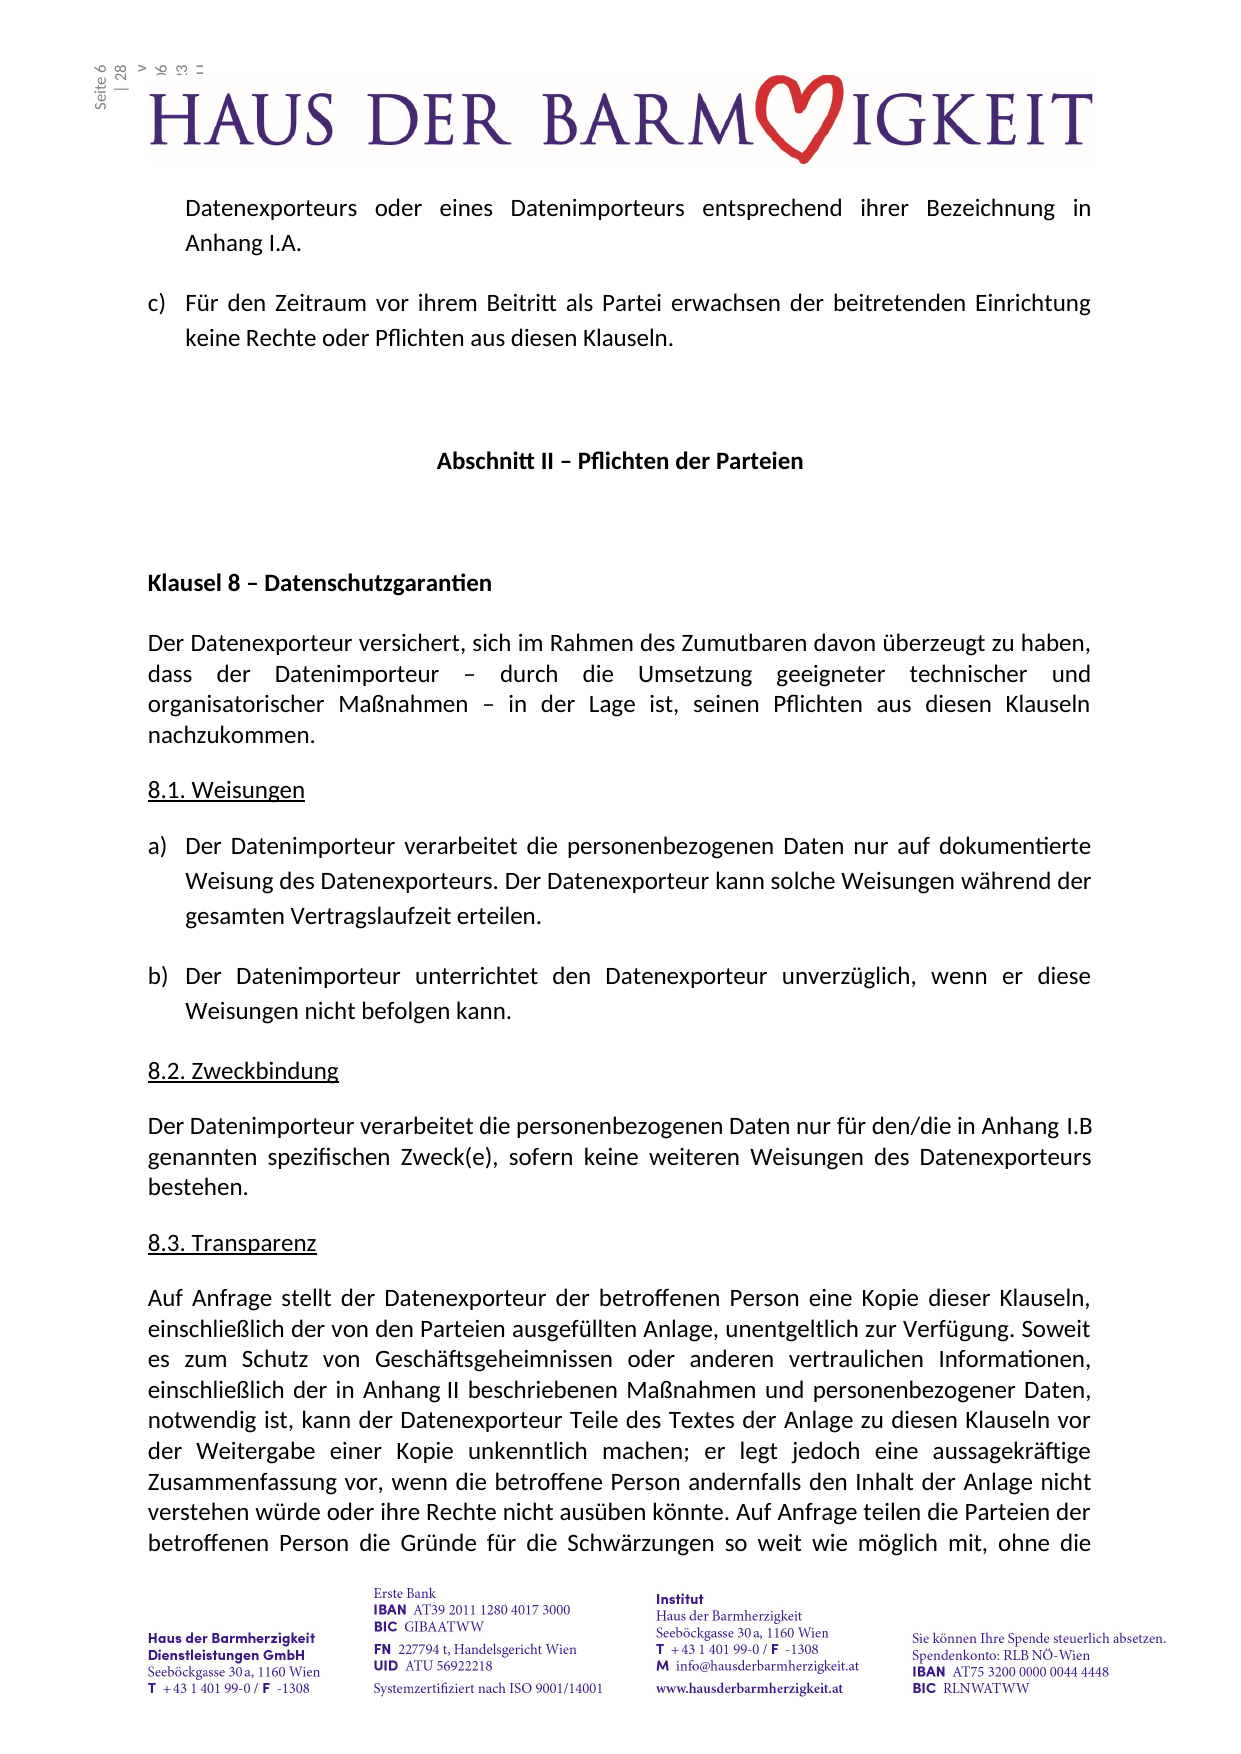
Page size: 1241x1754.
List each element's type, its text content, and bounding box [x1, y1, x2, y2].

subtitle Klausel 8 – Datenschutzgarantien [148, 567, 1092, 598]
list Für den Zeitraum vor ihrem Beitritt als Partei erwachsen der beitretenden Einrichtung keine Rechte oder Pflichten aus diesen Klauseln. [148, 287, 1092, 353]
picture [0, 1487, 1237, 1752]
text 8.3. Transparenz [148, 1227, 1092, 1258]
list Der Datenimporteur verarbeitet die personenbezogenen Daten nur auf dokumentierte Weisung des Datenexporteurs. Der Datenexporteur kann solche Weisungen während der gesamten Vertragslaufzeit erteilen. [148, 830, 1092, 931]
list Der Datenimporteur unterrichtet den Datenexporteur unverzüglich, wenn er diese Weisungen nicht befolgen kann. [148, 960, 1092, 1026]
text 8.2. Zweckbindung [148, 1055, 1092, 1086]
text Der Datenexporteur versichert, sich im Rahmen des Zumutbaren davon überzeugt zu haben, dass der Datenimporteur – durch die Umsetzung geeigneter technischer und organisatorischer Maßnahmen – in der Lage ist, seinen Pflichten aus diesen Klauseln nachzukommen. [148, 627, 1092, 749]
text 8.1. Weisungen [148, 774, 1092, 805]
subtitle Abschnitt II – Pflichten der Parteien [148, 445, 1092, 475]
text Der Datenimporteur verarbeitet die personenbezogenen Daten nur für den/die in Anhang I.B genannten spezifischen Zweck(e), sofern keine weiteren Weisungen des Datenexporteurs bestehen. [148, 1111, 1092, 1202]
picture [149, 75, 1093, 164]
